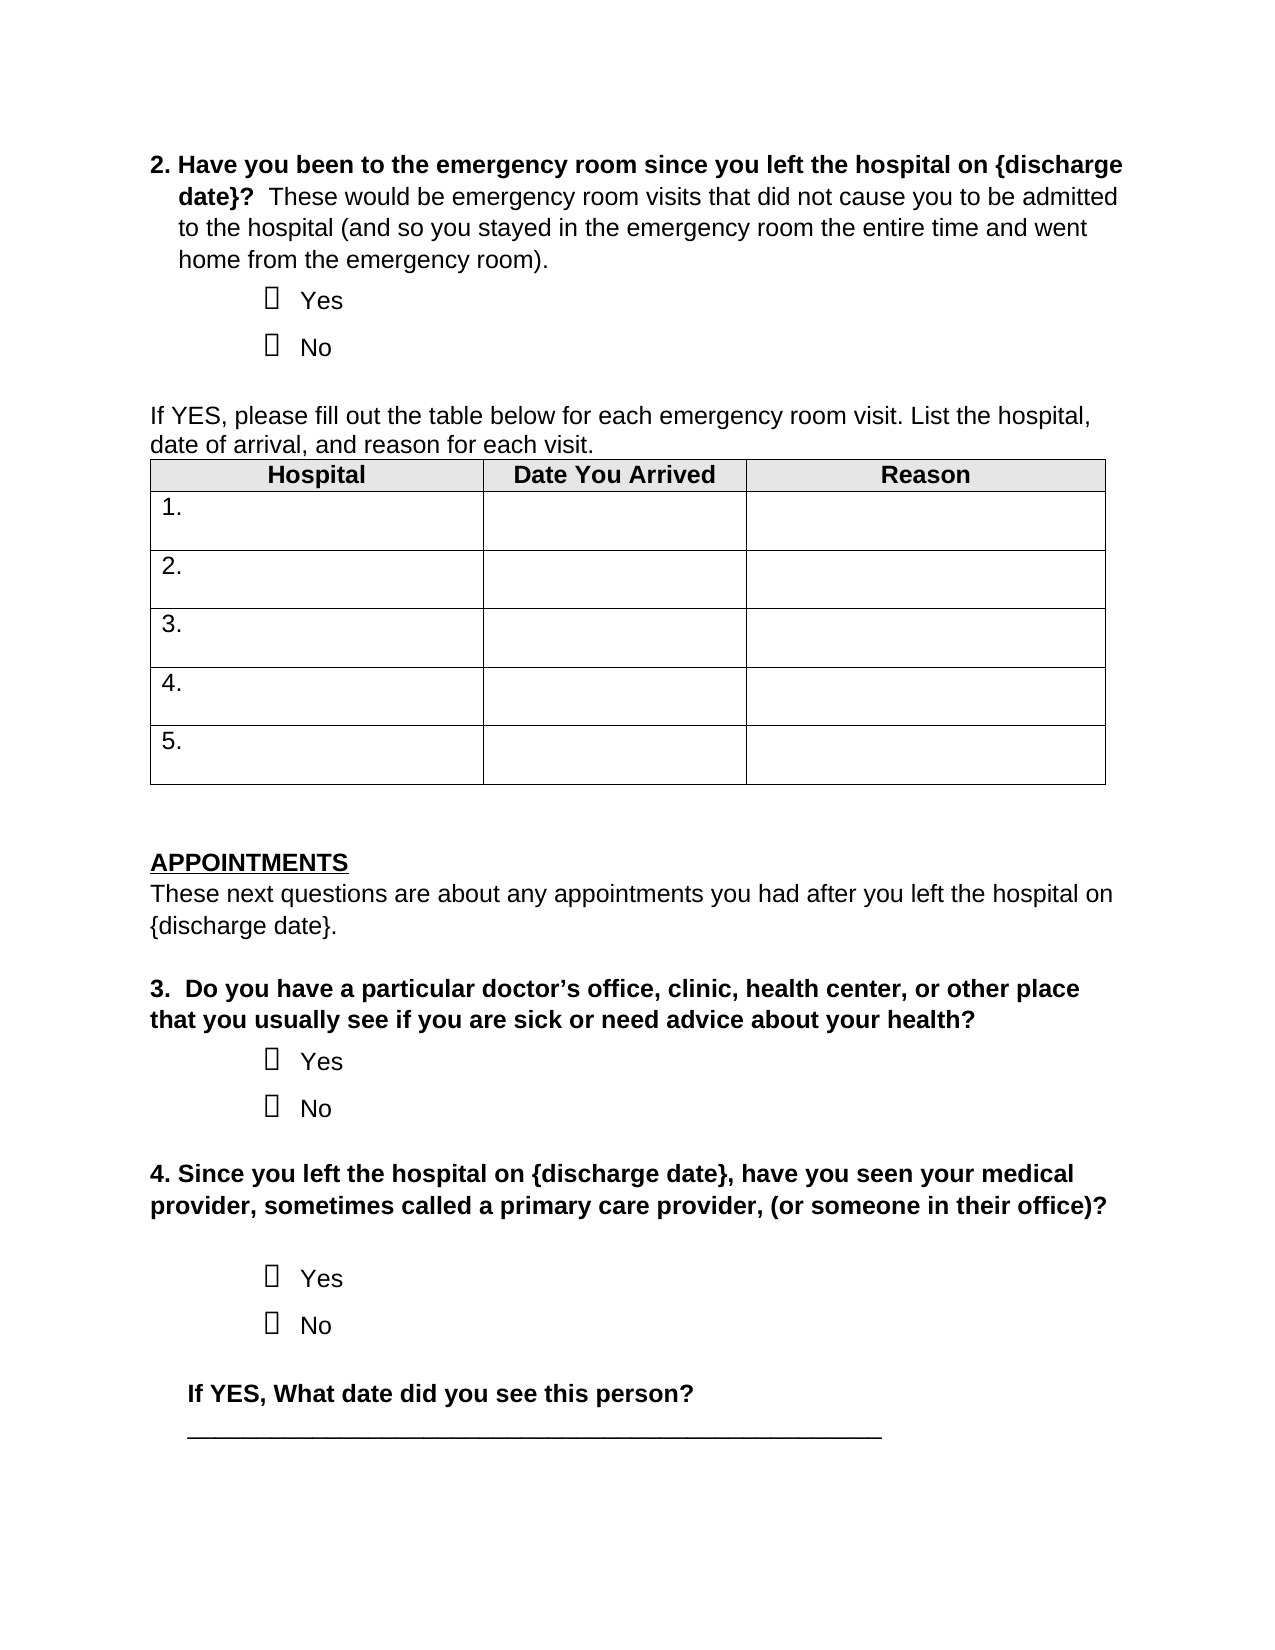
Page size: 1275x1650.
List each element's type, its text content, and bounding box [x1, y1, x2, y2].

table_cell [484, 609, 746, 667]
text APPOINTMENTS [150, 848, 1125, 876]
table_header Date You Arrived [484, 460, 746, 491]
list Yes [262, 1254, 1125, 1297]
table_cell [484, 668, 746, 725]
list No [262, 1301, 1125, 1343]
table_cell 2. [151, 551, 483, 608]
table_cell [484, 551, 746, 608]
table_cell 3. [151, 609, 483, 667]
text 3. Do you have a particular doctor’s office, clinic, health center, or other place that you usually see if you are sick or need advice about your health? [150, 974, 1125, 1034]
table_cell [747, 551, 1105, 608]
list Yes [262, 1037, 1125, 1079]
list No [262, 323, 1125, 366]
table_cell [484, 492, 746, 550]
table_cell 1. [151, 492, 483, 550]
text These next questions are about any appointments you had after you left the hospital on . [150, 879, 1125, 939]
text If YES, please fill out the table below for each emergency room visit. List the hospital, date of arrival, and reason for each visit. [150, 401, 1125, 459]
text If YES, What date did you see this person? __________________________________________________ [187, 1379, 1125, 1439]
list Yes [262, 276, 1125, 319]
text 2. Have you been to the emergency room since you left the hospital on ? These would be emergency room visits that did not cause you to be admitted to the hospital (and so you stayed in the emergency room the entire time and went home from the emergency room). [150, 150, 1125, 273]
table_cell 5. [151, 726, 483, 783]
list No [262, 1084, 1125, 1126]
table_cell [747, 492, 1105, 550]
text 4. Since you left the hospital on , have you seen your medical provider, sometimes called a primary care provider, (or someone in their office)? [150, 1159, 1125, 1219]
table_cell 4. [151, 668, 483, 725]
table_cell [747, 668, 1105, 725]
table_cell [747, 609, 1105, 667]
table_cell [747, 726, 1105, 783]
table_cell [484, 726, 746, 783]
table_header Reason [747, 460, 1105, 491]
table_header Hospital [151, 460, 483, 491]
